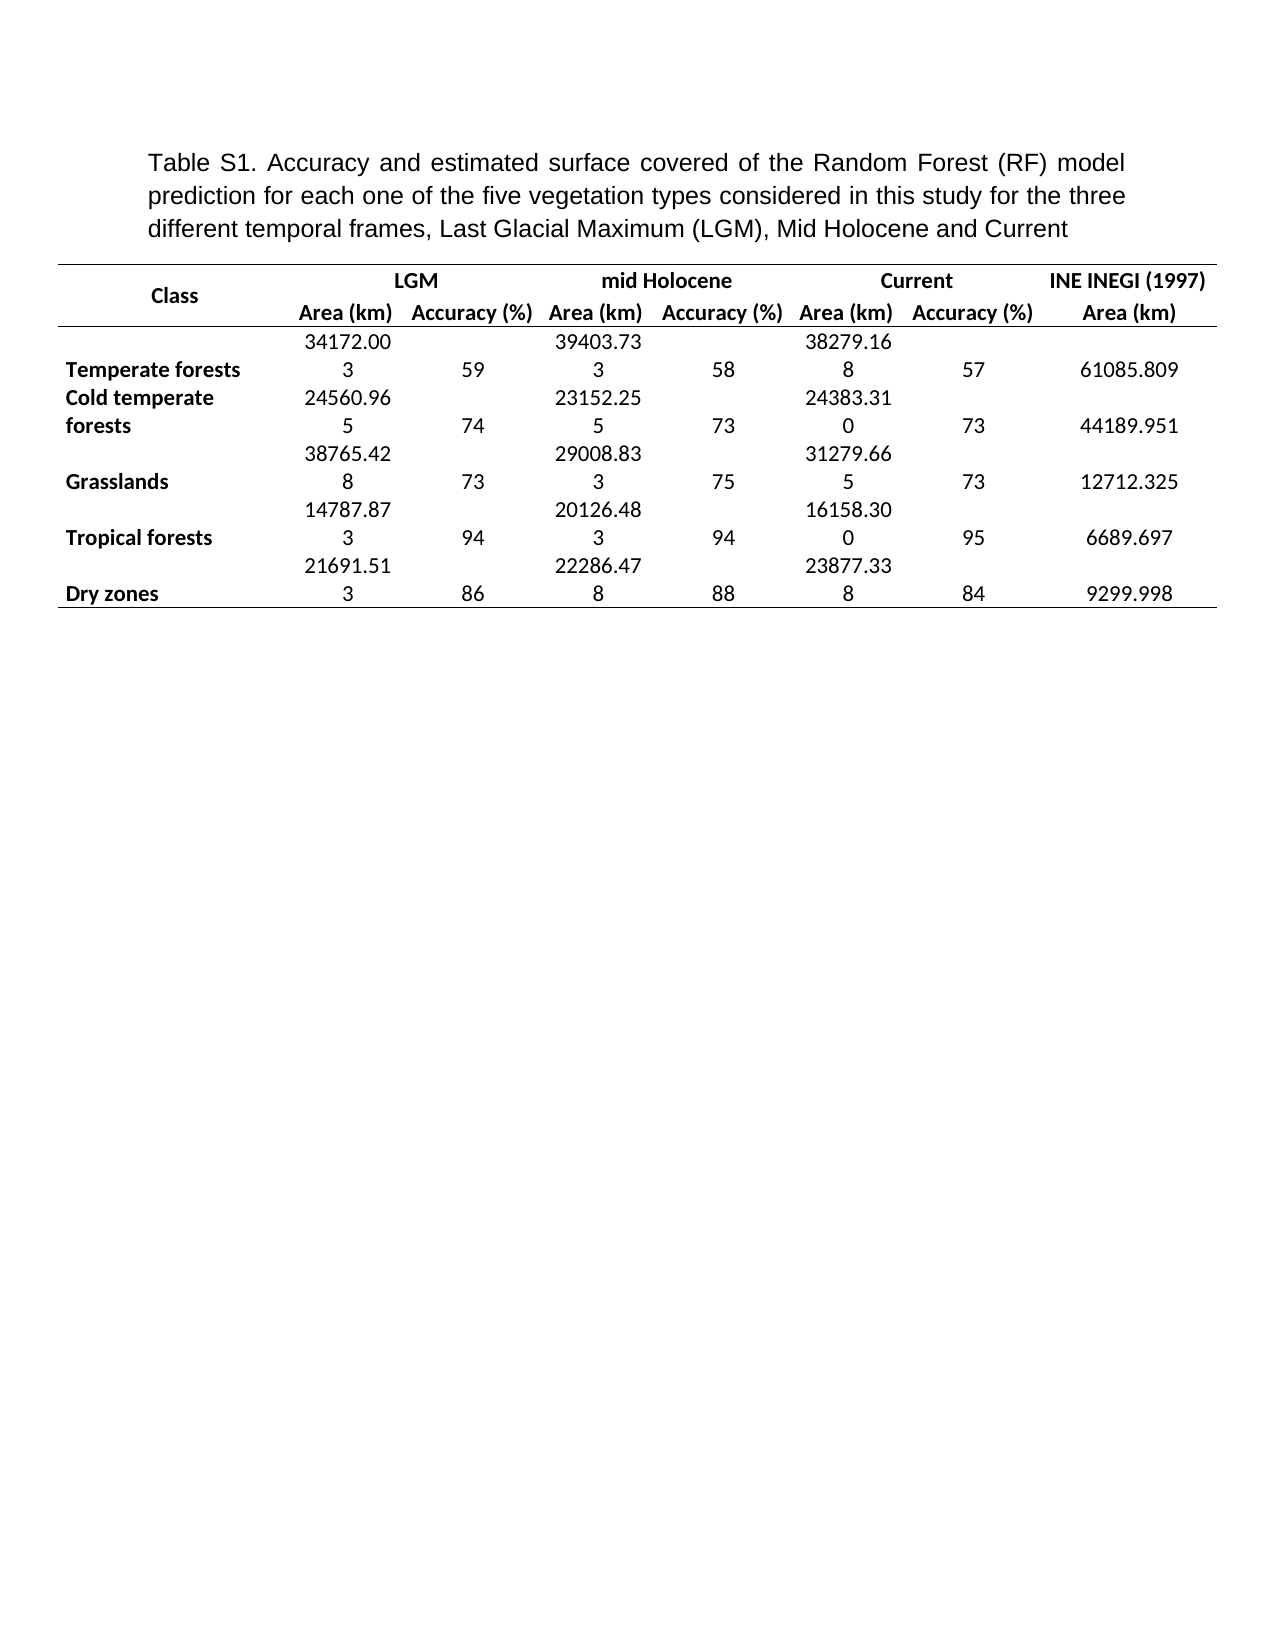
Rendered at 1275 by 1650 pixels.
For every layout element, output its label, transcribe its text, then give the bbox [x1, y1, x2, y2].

table_cell Accuracy (%) [404, 295, 541, 326]
table_cell 12712.325 [1042, 439, 1217, 495]
table_cell 73 [404, 439, 541, 495]
table_cell Area (km) [291, 295, 404, 326]
table_cell 38279.168 [792, 327, 905, 383]
table_cell 34172.003 [291, 327, 404, 383]
table_cell 73 [905, 439, 1042, 495]
table_cell 95 [905, 495, 1042, 551]
table_cell 23877.338 [792, 551, 905, 607]
table_header Current [792, 265, 1042, 295]
table_cell 84 [905, 551, 1042, 607]
table_cell 75 [655, 439, 792, 495]
table_cell 24383.310 [792, 383, 905, 439]
table_cell Cold temperate forests [58, 383, 291, 439]
table_cell Tropical forests [58, 495, 291, 551]
table_cell Area (km) [541, 295, 654, 326]
table_cell Dry zones [58, 551, 291, 607]
table_cell Area (km) [792, 295, 905, 326]
table_cell 24560.965 [291, 383, 404, 439]
table_cell 22286.478 [541, 551, 654, 607]
table_cell 61085.809 [1042, 327, 1217, 383]
table_cell 94 [404, 495, 541, 551]
table_header INE INEGI (1997) [1042, 265, 1217, 295]
table_cell 38765.428 [291, 439, 404, 495]
table_cell 23152.255 [541, 383, 654, 439]
table_cell 58 [655, 327, 792, 383]
table_cell Grasslands [58, 439, 291, 495]
table_cell 44189.951 [1042, 383, 1217, 439]
table_cell Temperate forests [58, 327, 291, 383]
text Table S1. Accuracy and estimated surface covered of the Random Forest (RF) model prediction for each one of the five vegetation types considered in this study for the three different temporal frames, Last Glacial Maximum (LGM), Mid Holocene and Current [148, 148, 1127, 242]
table_cell 6689.697 [1042, 495, 1217, 551]
table_header Class [58, 265, 291, 326]
table_cell 94 [655, 495, 792, 551]
table_cell 21691.513 [291, 551, 404, 607]
table_cell Area (km) [1042, 295, 1217, 326]
table_cell 31279.665 [792, 439, 905, 495]
table_header LGM [291, 265, 541, 295]
table_cell 88 [655, 551, 792, 607]
table_cell 73 [655, 383, 792, 439]
table_cell 86 [404, 551, 541, 607]
table_cell 29008.833 [541, 439, 654, 495]
table_cell 16158.300 [792, 495, 905, 551]
table_cell 73 [905, 383, 1042, 439]
table_header mid Holocene [541, 265, 792, 295]
table_cell 57 [905, 327, 1042, 383]
table_cell 14787.873 [291, 495, 404, 551]
table_cell Accuracy (%) [655, 295, 792, 326]
table_cell 9299.998 [1042, 551, 1217, 607]
table_cell 59 [404, 327, 541, 383]
table_cell Accuracy (%) [905, 295, 1042, 326]
table_cell 20126.483 [541, 495, 654, 551]
table_cell 39403.733 [541, 327, 654, 383]
table_cell 74 [404, 383, 541, 439]
